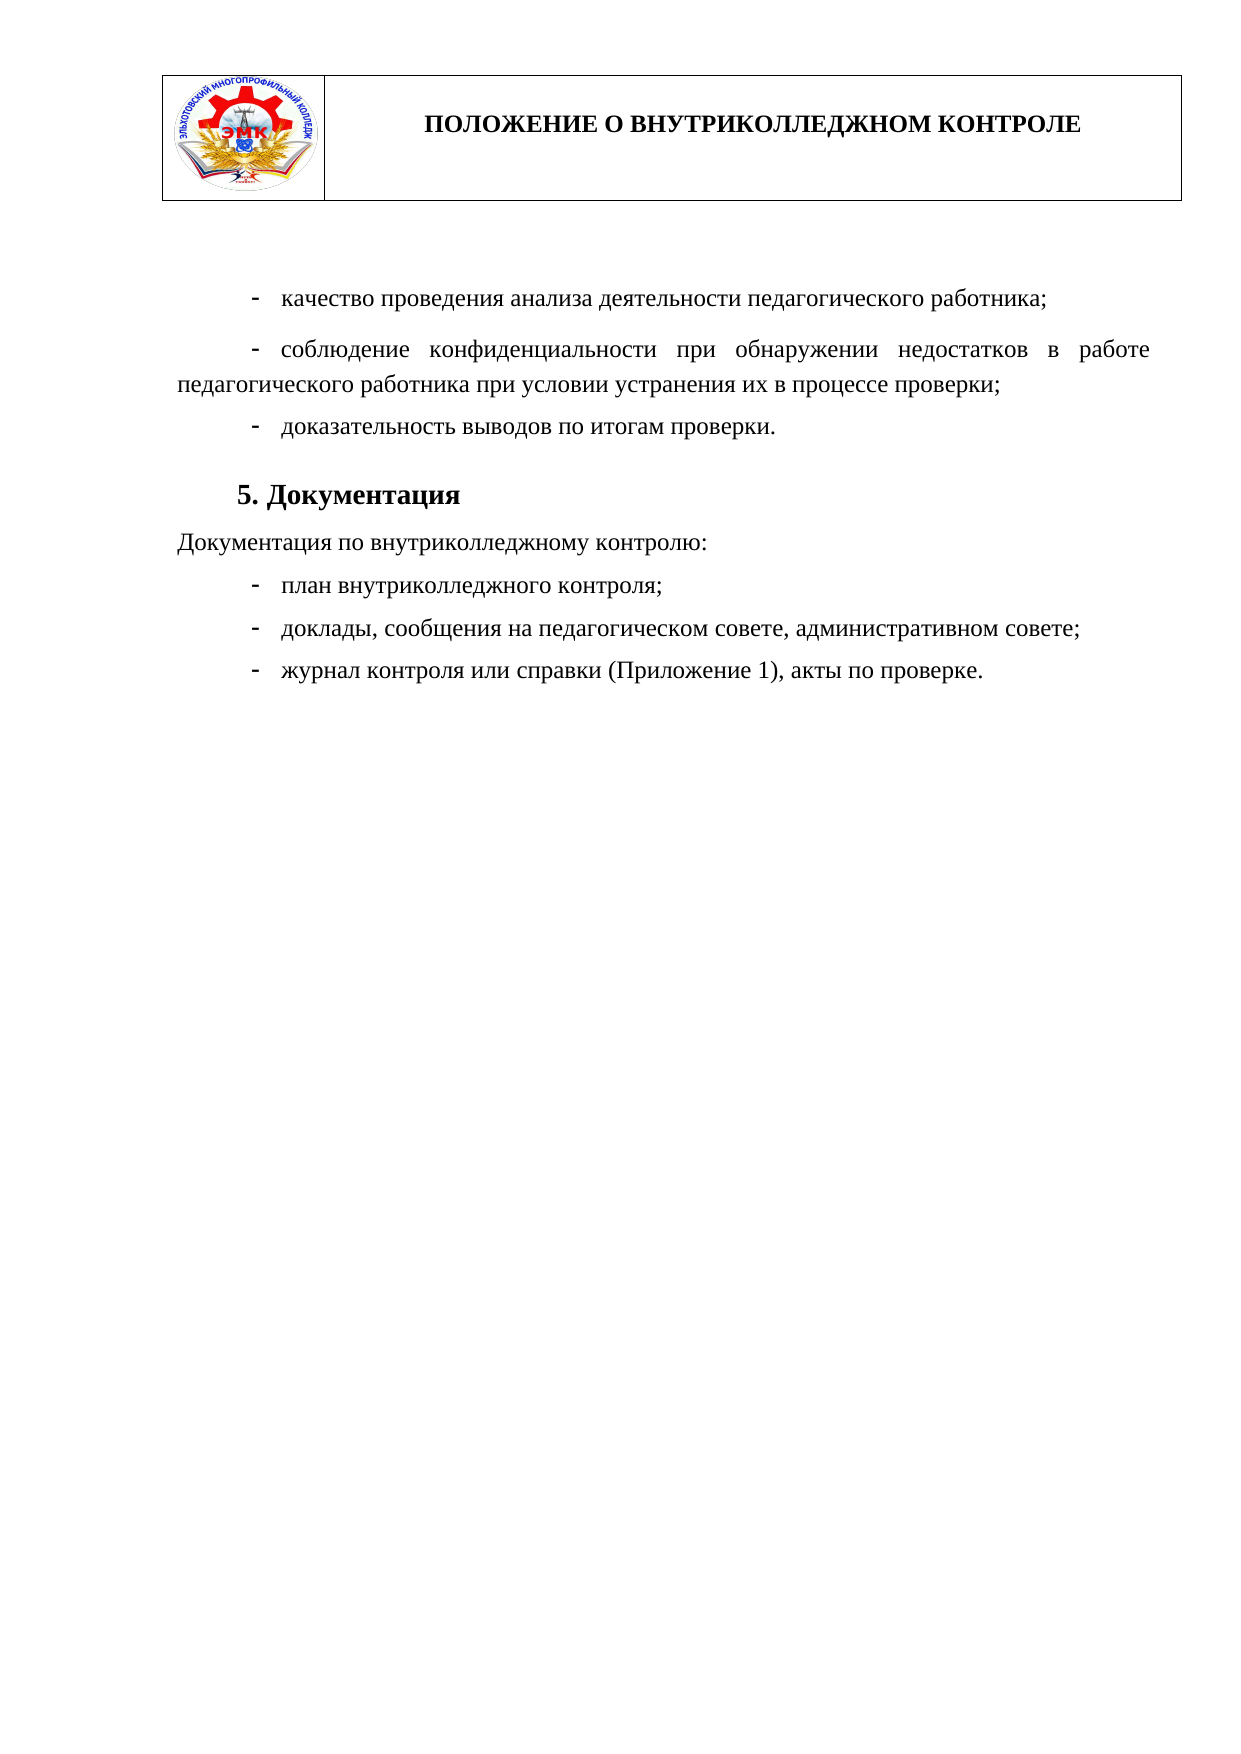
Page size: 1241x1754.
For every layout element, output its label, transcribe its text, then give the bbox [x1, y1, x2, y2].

list соблюдение конфиденциальности при обнаружении недостатков в работе педагогического работника при условии устранения их в процессе проверки; [177, 334, 1151, 397]
list доклады, сообщения на педагогическом совете, административном совете; [251, 613, 1151, 642]
list журнал контроля или справки (Приложение 1), акты по проверке. [251, 656, 1151, 684]
picture [173, 76, 318, 192]
list качество проведения анализа деятельности педагогического работника; [251, 283, 1151, 311]
list доказательность выводов по итогам проверки. [251, 411, 1151, 440]
text Документация по внутриколледжному контролю: [177, 527, 1151, 555]
list план внутриколледжного контроля; [251, 570, 1151, 598]
list Документация [237, 477, 1151, 510]
